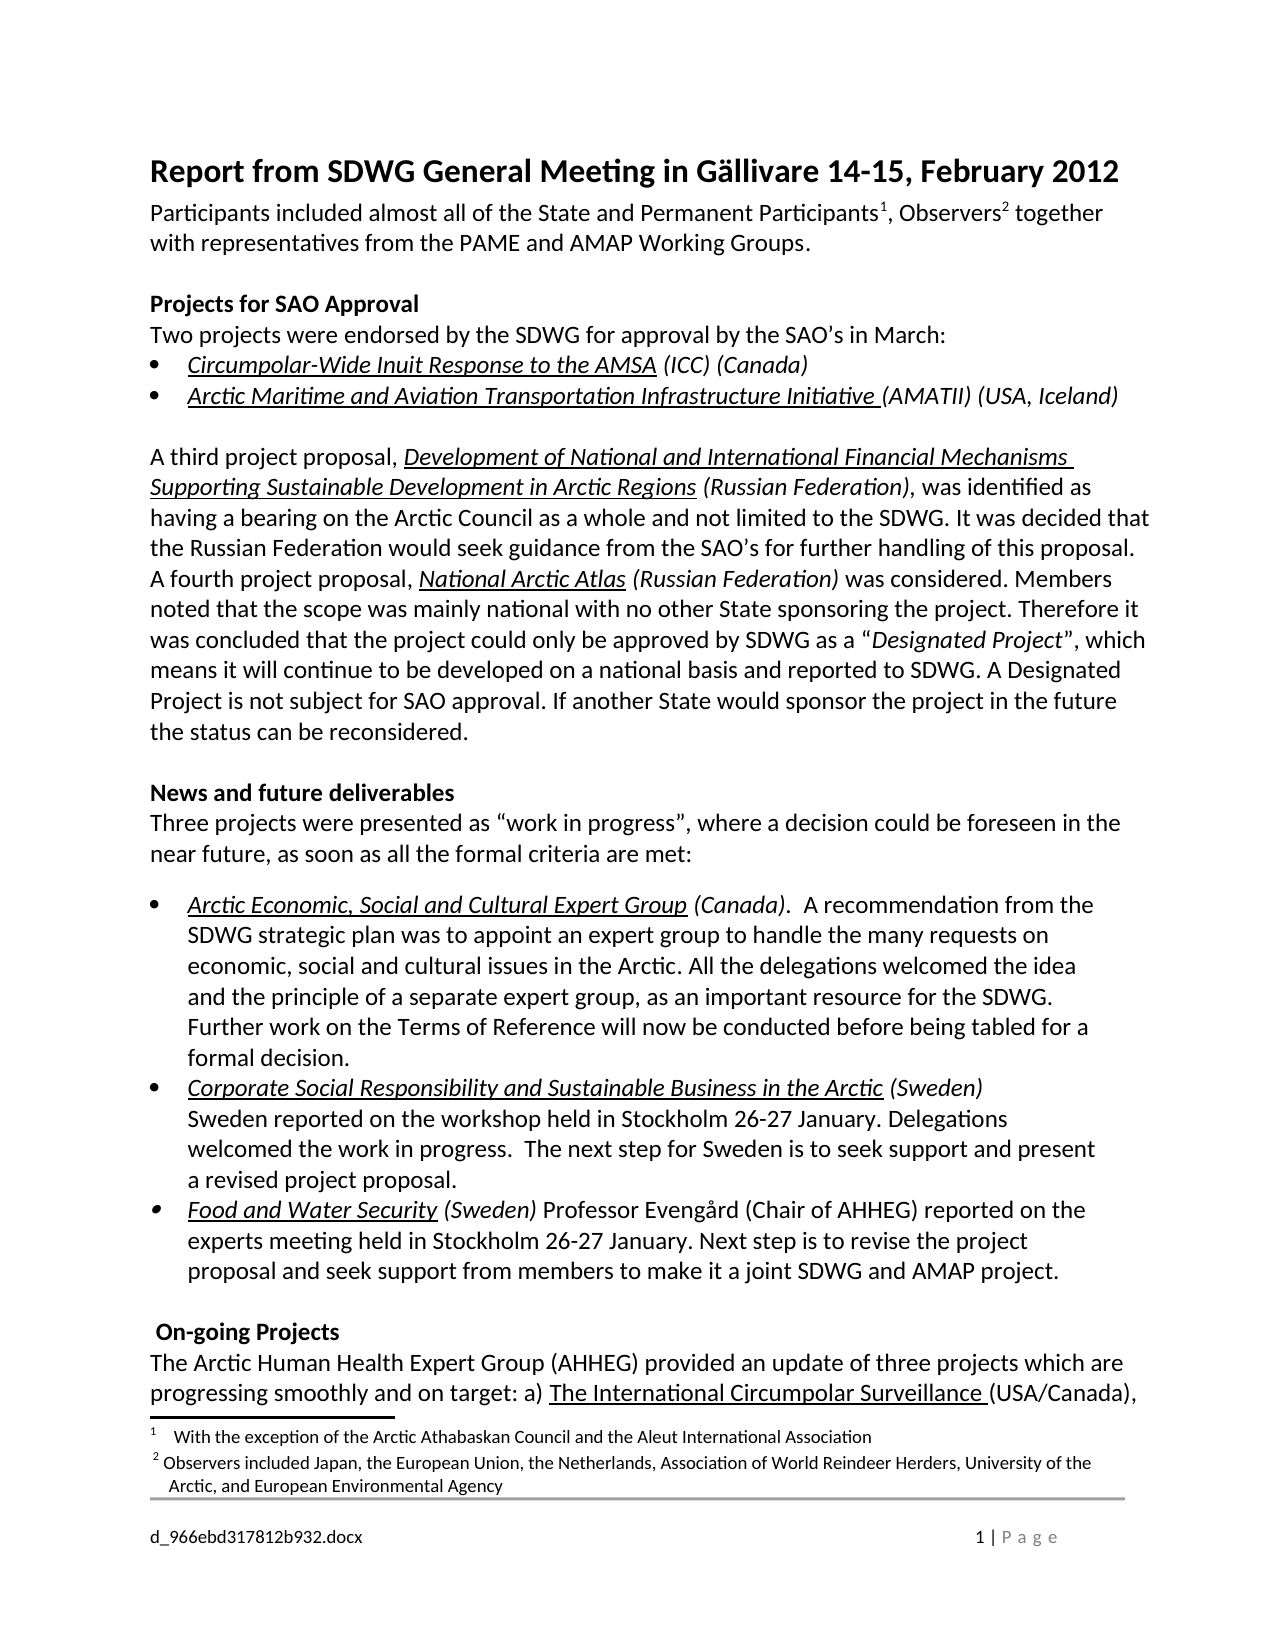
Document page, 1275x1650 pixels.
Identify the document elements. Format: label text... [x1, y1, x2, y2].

list Arctic Economic, Social and Cultural Expert Group (Canada). A recommendation from the SDWG strategic plan was to appoint an expert group to handle the many requests on economic, social and cultural issues in the Arctic. All the delegations welcomed the idea and the principle of a separate expert group, as an important resource for the SDWG. Further work on the Terms of Reference will now be conducted before being tabled for a formal decision. [150, 889, 1106, 1072]
text Projects for SAO Approval [150, 288, 1125, 319]
list Food and Water Security (Sweden) Professor Evengård (Chair of AHHEG) reported on the experts meeting held in Stockholm 26-27 January. Next step is to revise the project proposal and seek support from members to make it a joint SDWG and AMAP project. [150, 1194, 1106, 1286]
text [150, 1316, 1144, 1408]
text Participants included almost all of the State and Permanent Participants, Observers2 together with representatives from the PAME and AMAP Working Groups. [150, 197, 1125, 258]
text Two projects were endorsed by the SDWG for approval by the SAO’s in March: [150, 319, 1125, 349]
list Corporate Social Responsibility and Sustainable Business in the Arctic (Sweden) Sweden reported on the workshop held in Stockholm 26-27 January. Delegations welcomed the work in progress. The next step for Sweden is to seek support and present a revised project proposal. [150, 1072, 1106, 1194]
text A third project proposal, Development of National and International Financial Mechanisms Supporting Sustainable Development in Arctic Regions (Russian Federation), was identified as having a bearing on the Arctic Council as a whole and not limited to the SDWG. It was decided that the Russian Federation would seek guidance from the SAO’s for further handling of this proposal. A fourth project proposal, National Arctic Atlas (Russian Federation) was considered. Members noted that the scope was mainly national with no other State sponsoring the project. Therefore it was concluded that the project could only be approved by SDWG as a “Designated Project”, which means it will continue to be developed on a national basis and reported to SDWG. A Designated Project is not subject for SAO approval. If another State would sponsor the project in the future the status can be reconsidered. [150, 441, 1153, 746]
text Report from SDWG General Meeting in Gällivare 14-15, February 2012 [150, 150, 1125, 191]
list Circumpolar-Wide Inuit Response to the AMSA (ICC) (Canada) [150, 349, 1153, 380]
text News and future deliverables Three projects were presented as “work in progress”, where a decision could be foreseen in the near future, as soon as all the formal criteria are met: [150, 777, 1125, 868]
list Arctic Maritime and Aviation Transportation Infrastructure Initiative (AMATII) (USA, Iceland) [150, 380, 1153, 410]
